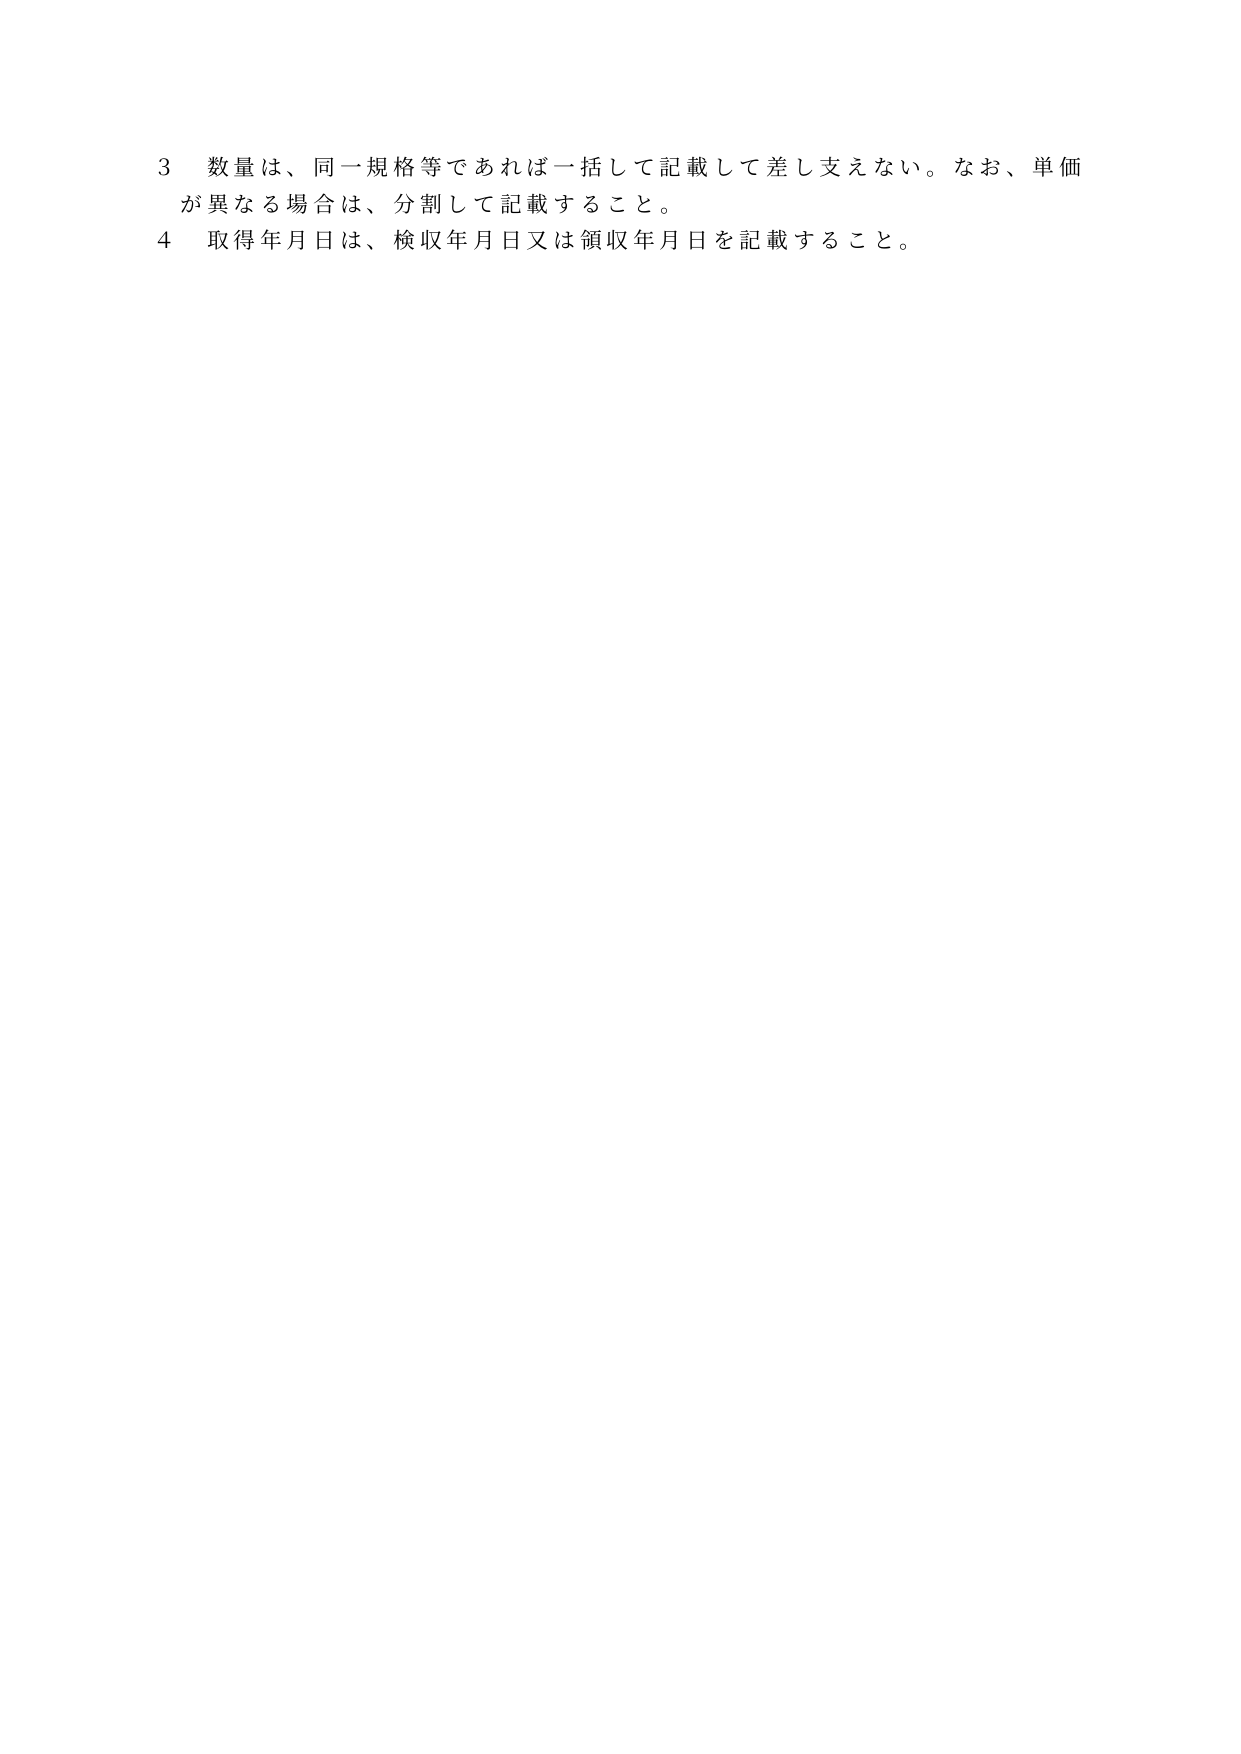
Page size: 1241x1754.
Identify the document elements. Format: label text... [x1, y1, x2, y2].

text ４ 取得年月日は、検収年月日又は領収年月日を記載すること。 [153, 221, 1087, 257]
text ３ 数量は、同一規格等であれば一括して記載して差し支えない。なお、単価が異なる場合は、分割して記載すること。 [153, 148, 1087, 221]
